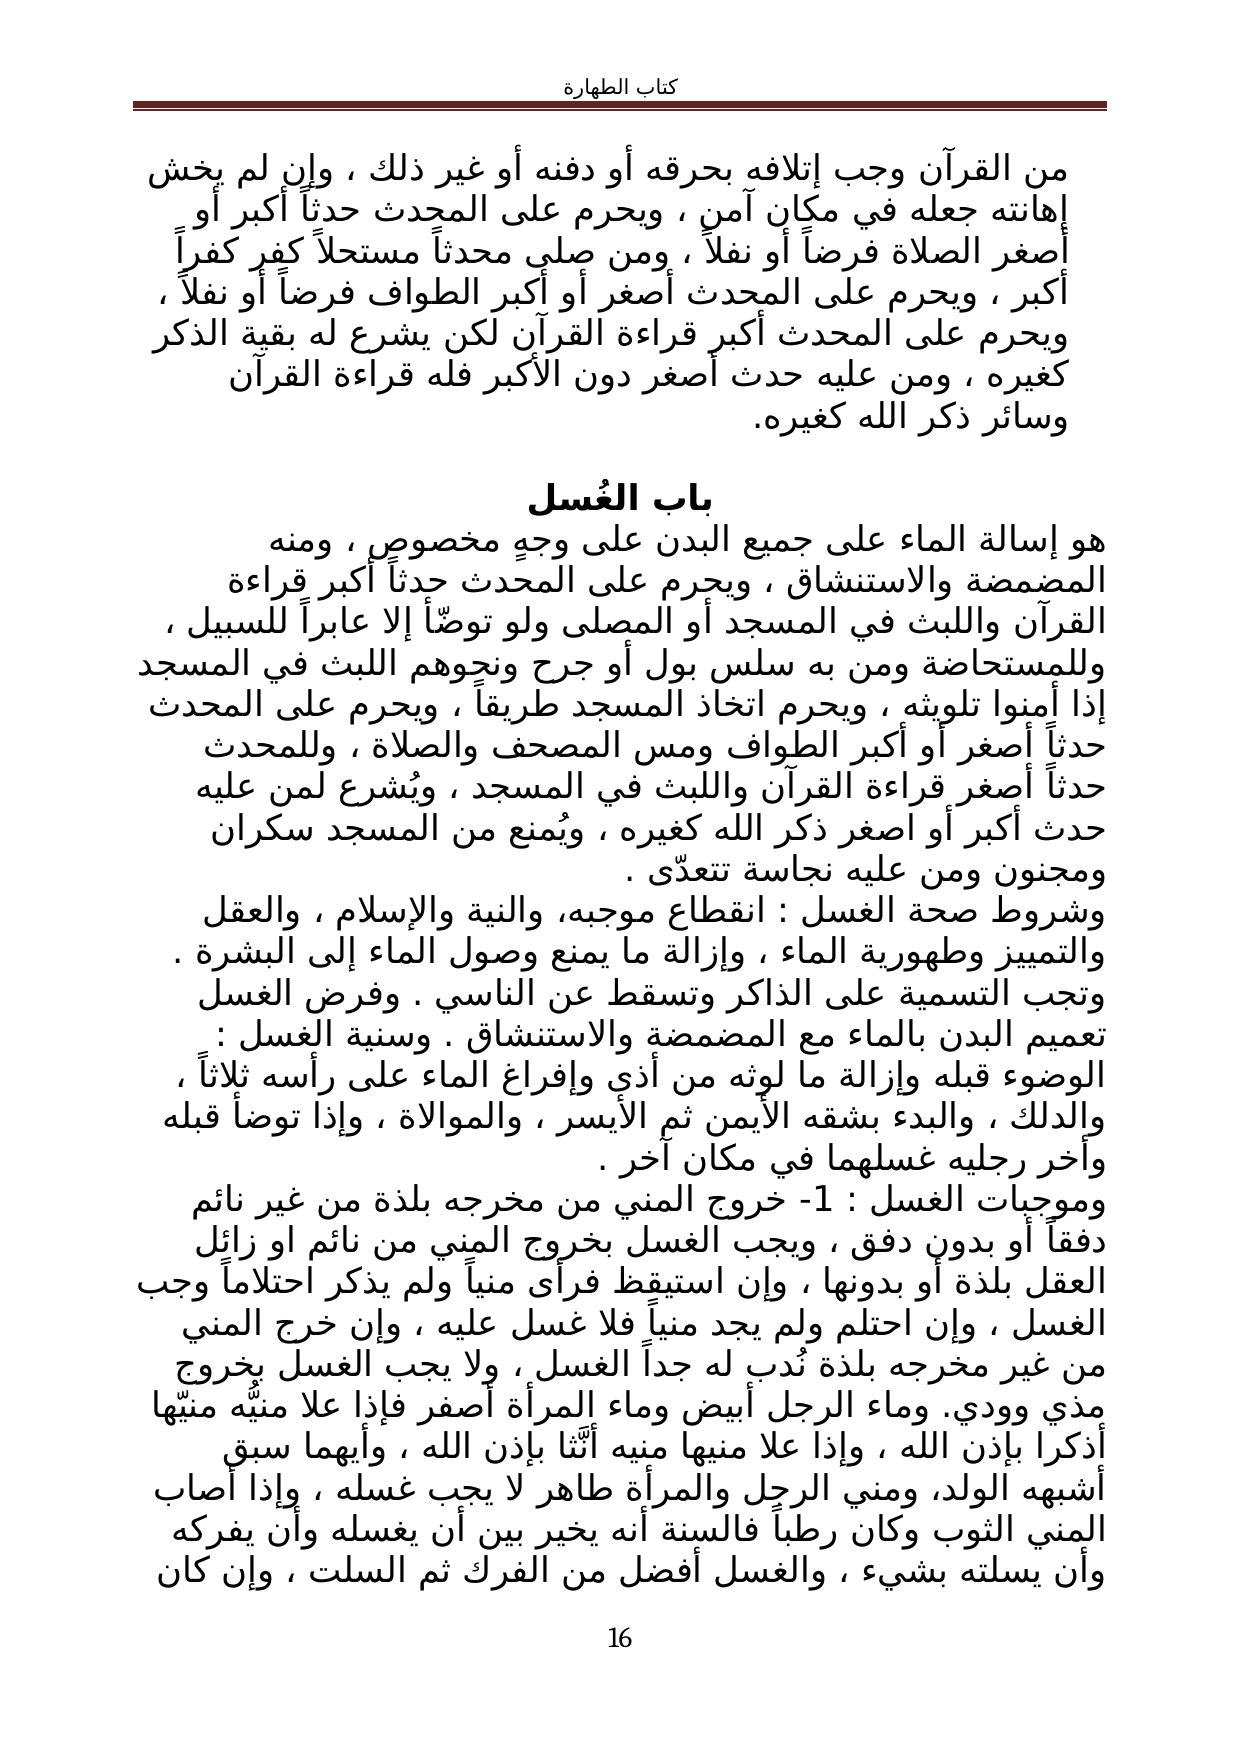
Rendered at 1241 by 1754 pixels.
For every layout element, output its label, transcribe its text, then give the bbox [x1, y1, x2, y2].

text باب الغُسل [133, 477, 1108, 518]
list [133, 148, 1070, 436]
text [133, 1178, 1108, 1591]
text هو إسالة الماء على جميع البدن على وجهٍ مخصوص ، ومنه المضمضة والاستنشاق ، ويحرم على المحدث حدثاً أكبر قراءة القرآن واللبث في المسجد أو المصلى ولو توضّأ إلا عابراً للسبيل ، وللمستحاضة ومن به سلس بول أو جرح ونحوهم اللبث في المسجد إذا أمنوا تلويثه ، ويحرم اتخاذ المسجد طريقاً ، ويحرم على المحدث حدثاً أصغر أو أكبر الطواف ومس المصحف والصلاة ، وللمحدث حدثاً أصغر قراءة القرآن واللبث في المسجد ، ويُشرع لمن عليه حدث أكبر أو اصغر ذكر الله كغيره ، ويُمنع من المسجد سكران ومجنون ومن عليه نجاسة تتعدّى . [133, 518, 1108, 890]
text وشروط صحة الغسل : انقطاع موجبه، والنية والإسلام ، والعقل والتمييز وطهورية الماء ، وإزالة ما يمنع وصول الماء إلى البشرة . وتجب التسمية على الذاكر وتسقط عن الناسي . وفرض الغسل تعميم البدن بالماء مع المضمضة والاستنشاق . وسنية الغسل : الوضوء قبله وإزالة ما لوثه من أذى وإفراغ الماء على رأسه ثلاثاً ، والدلك ، والبدء بشقه الأيمن ثم الأيسر ، والموالاة ، وإذا توضأ قبله وأخر رجليه غسلهما في مكان آخر . [133, 890, 1108, 1178]
